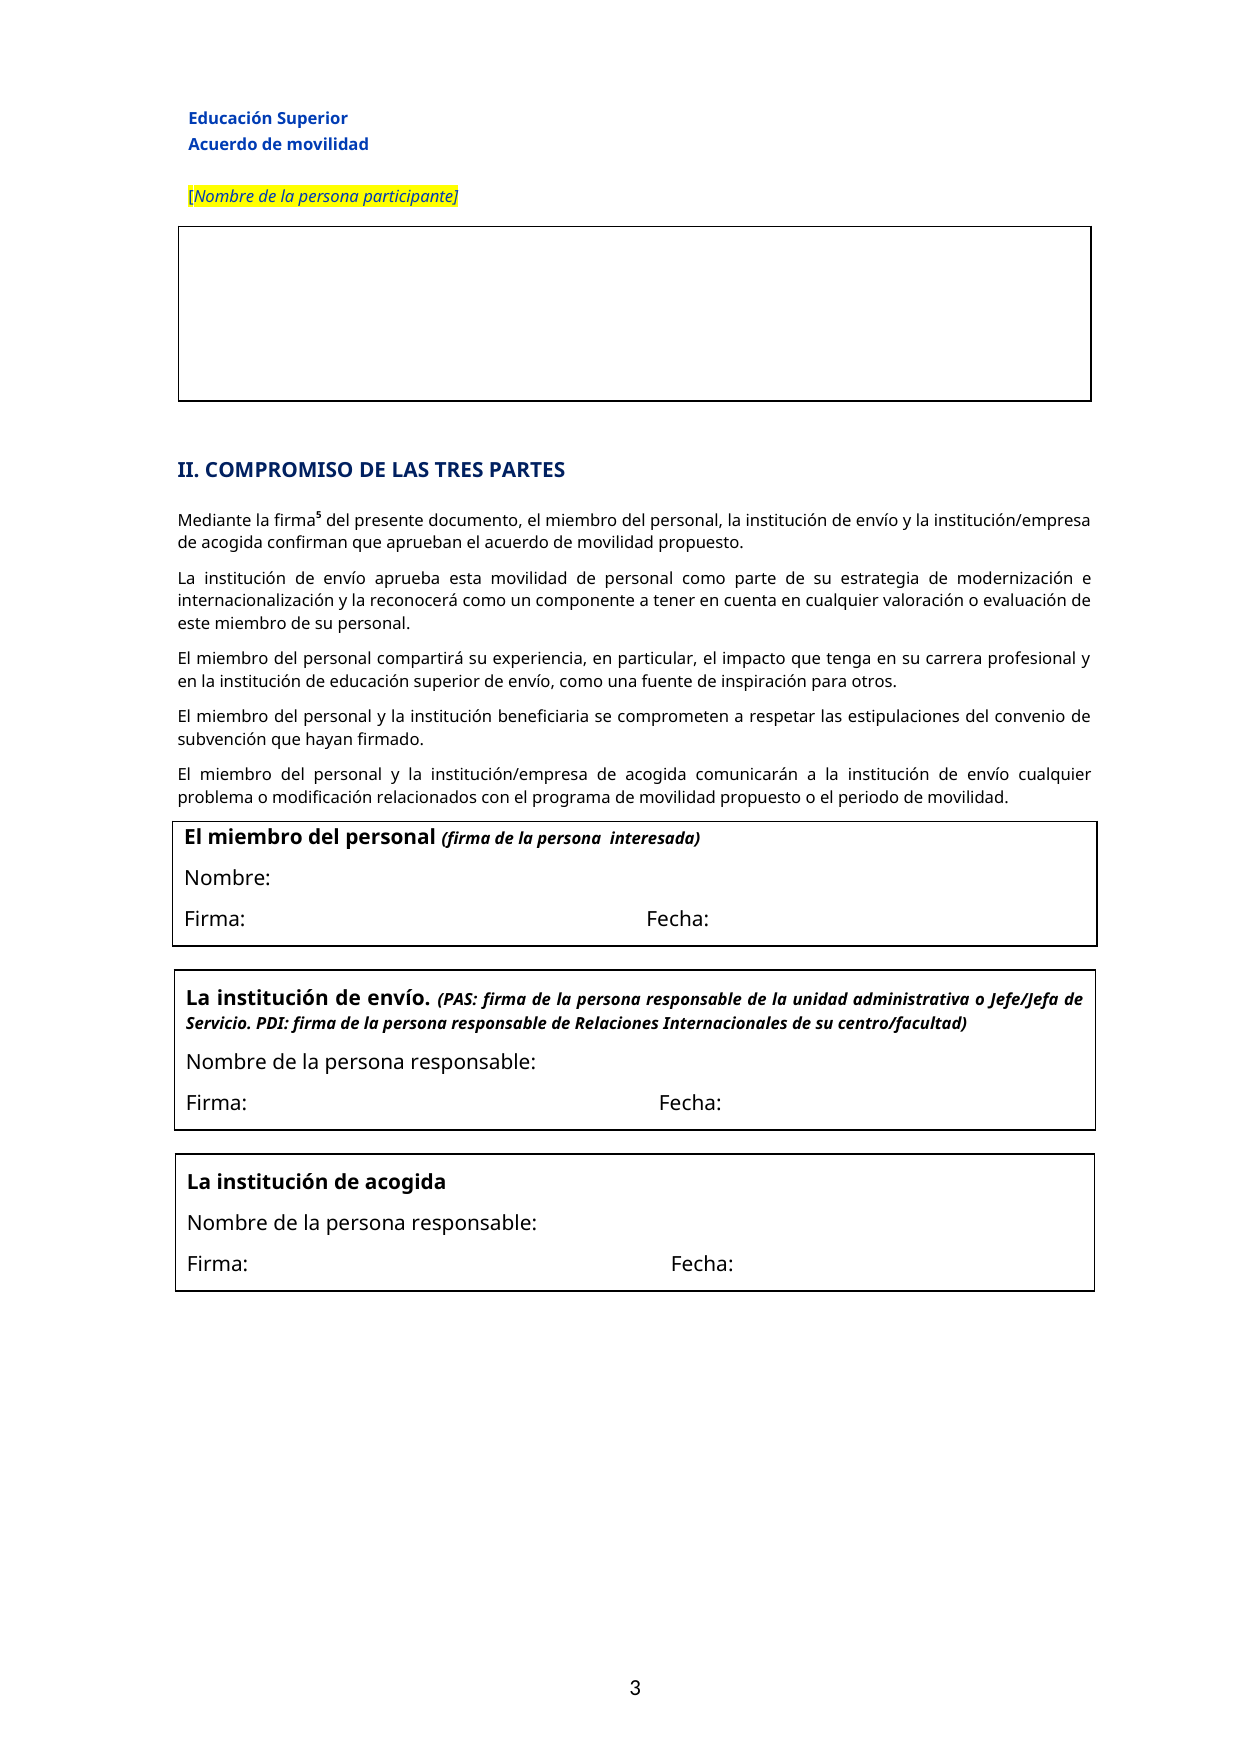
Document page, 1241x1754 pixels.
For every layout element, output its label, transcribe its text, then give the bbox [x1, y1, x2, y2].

text El miembro del personal y la institución beneficiaria se comprometen a respetar las estipulaciones del convenio de subvención que hayan firmado. [177, 705, 1092, 750]
text El miembro del personal y la institución/empresa de acogida comunicarán a la institución de envío cualquier problema o modificación relacionados con el programa de movilidad propuesto o el periodo de movilidad. [177, 763, 1092, 808]
text La institución de envío aprueba esta movilidad de personal como parte de su estrategia de modernización e internacionalización y la reconocerá como un componente a tener en cuenta en cualquier valoración o evaluación de este miembro de su personal. [177, 566, 1092, 634]
table_header El miembro del personal (firma de la persona interesada) Nombre: Firma: Fecha: [173, 822, 1096, 945]
text El miembro del personal compartirá su experiencia, en particular, el impacto que tenga en su carrera profesional y en la institución de educación superior de envío, como una fuente de inspiración para otros. [177, 647, 1092, 692]
text II. COMPROMISO DE LAS TRES PARTES [177, 455, 1092, 483]
text Mediante la firma del presente documento, el miembro del personal, la institución de envío y la institución/empresa de acogida confirman que aprueban el acuerdo de movilidad propuesto. [177, 508, 1092, 554]
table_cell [179, 227, 1090, 400]
table_header La institución de envío. (PAS: firma de la persona responsable de la unidad administrativa o Jefe/Jefa de Servicio. PDI: firma de la persona responsable de Relaciones Internacionales de su centro/facultad) Nombre de la persona responsable: Firma: Fecha: [175, 971, 1095, 1129]
table_header La institución de acogida Nombre de la persona responsable: Firma: Fecha: [176, 1155, 1094, 1290]
